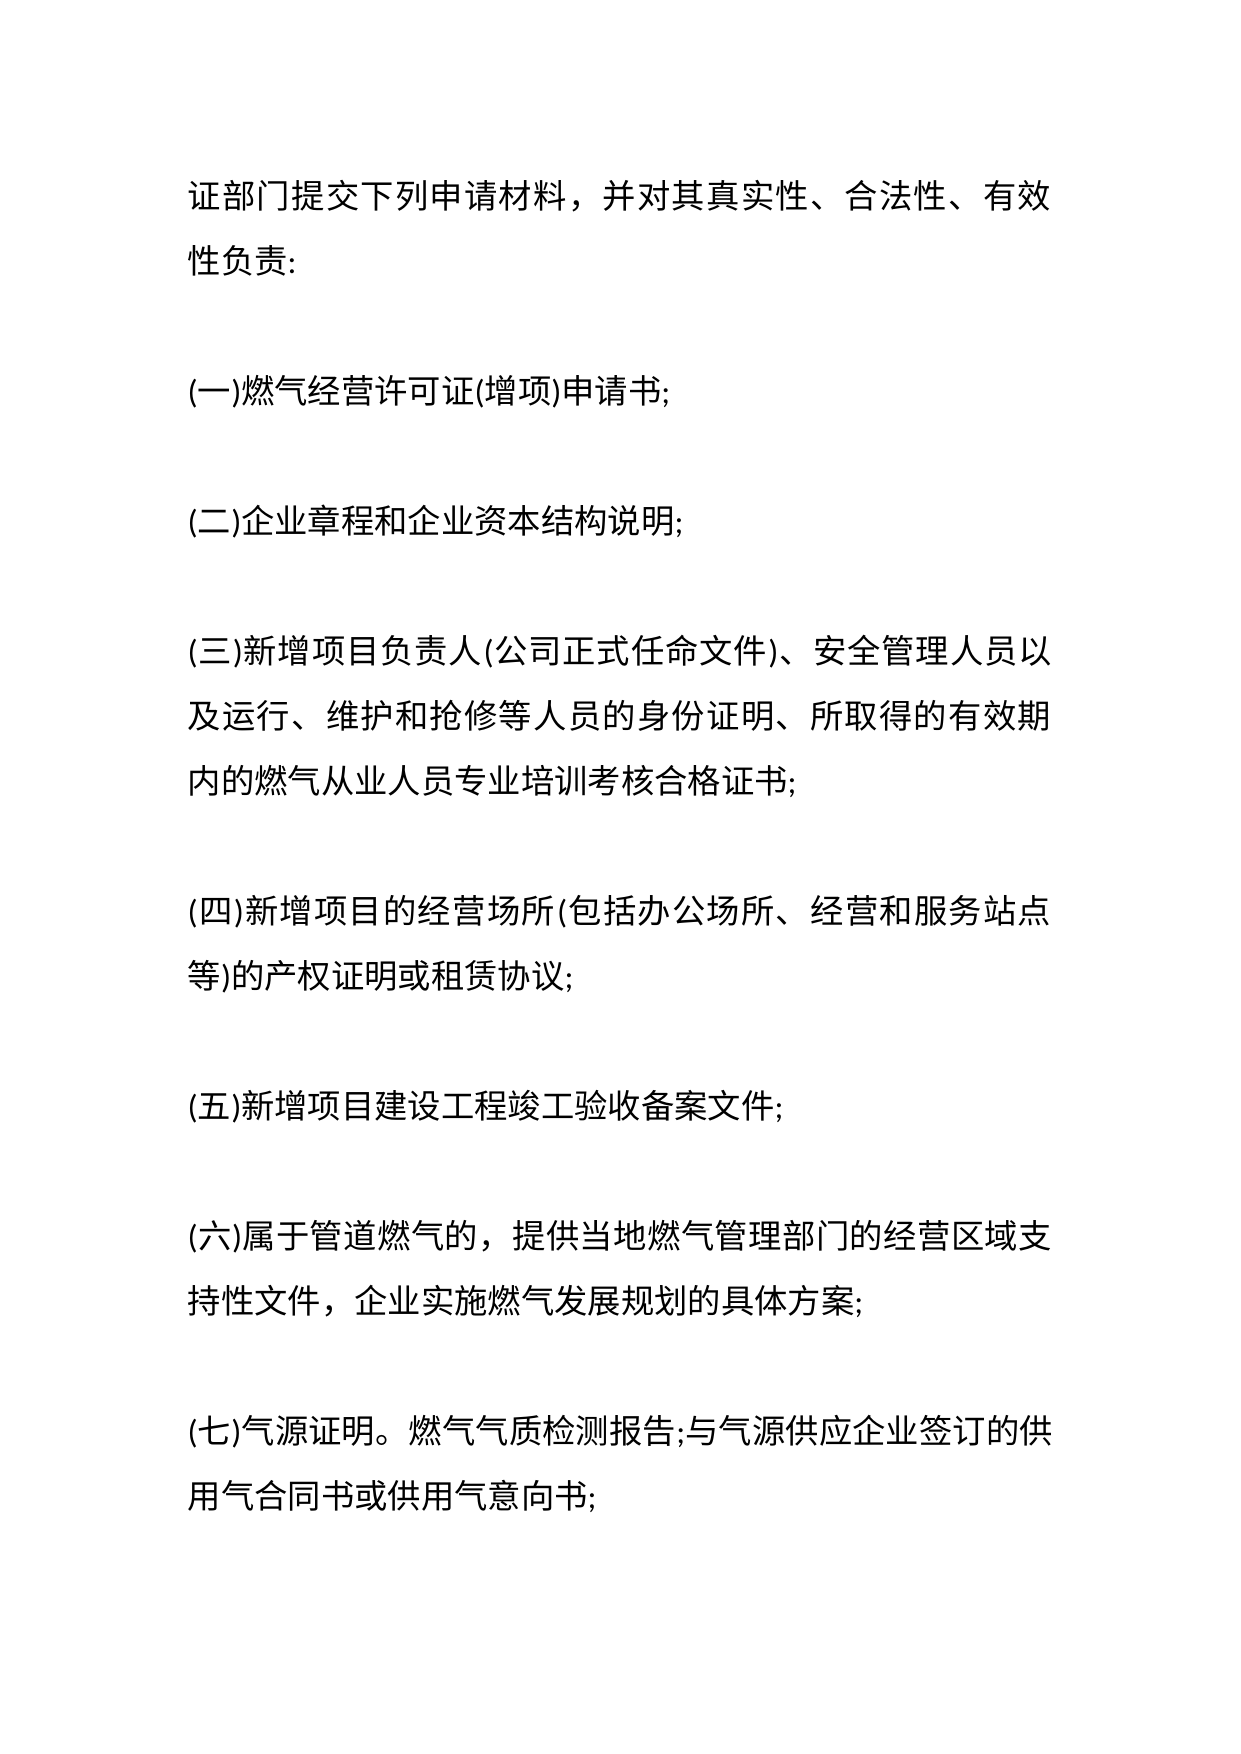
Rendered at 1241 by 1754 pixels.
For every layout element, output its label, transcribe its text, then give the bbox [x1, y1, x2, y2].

text (三)新增项目负责人(公司正式任命文件)、安全管理人员以及运行、维护和抢修等人员的身份证明、所取得的有效期内的燃气从业人员专业培训考核合格证书; [187, 617, 1053, 812]
text (五)新增项目建设工程竣工验收备案文件; [187, 1072, 1053, 1137]
text (七)气源证明。燃气气质检测报告;与气源供应企业签订的供用气合同书或供用气意向书; [187, 1397, 1053, 1527]
text (六)属于管道燃气的，提供当地燃气管理部门的经营区域支持性文件，企业实施燃气发展规划的具体方案; [187, 1202, 1053, 1332]
text (四)新增项目的经营场所(包括办公场所、经营和服务站点等)的产权证明或租赁协议; [187, 877, 1053, 1007]
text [187, 162, 1053, 292]
text (一)燃气经营许可证(增项)申请书; [187, 357, 1053, 422]
text (二)企业章程和企业资本结构说明; [187, 487, 1053, 552]
